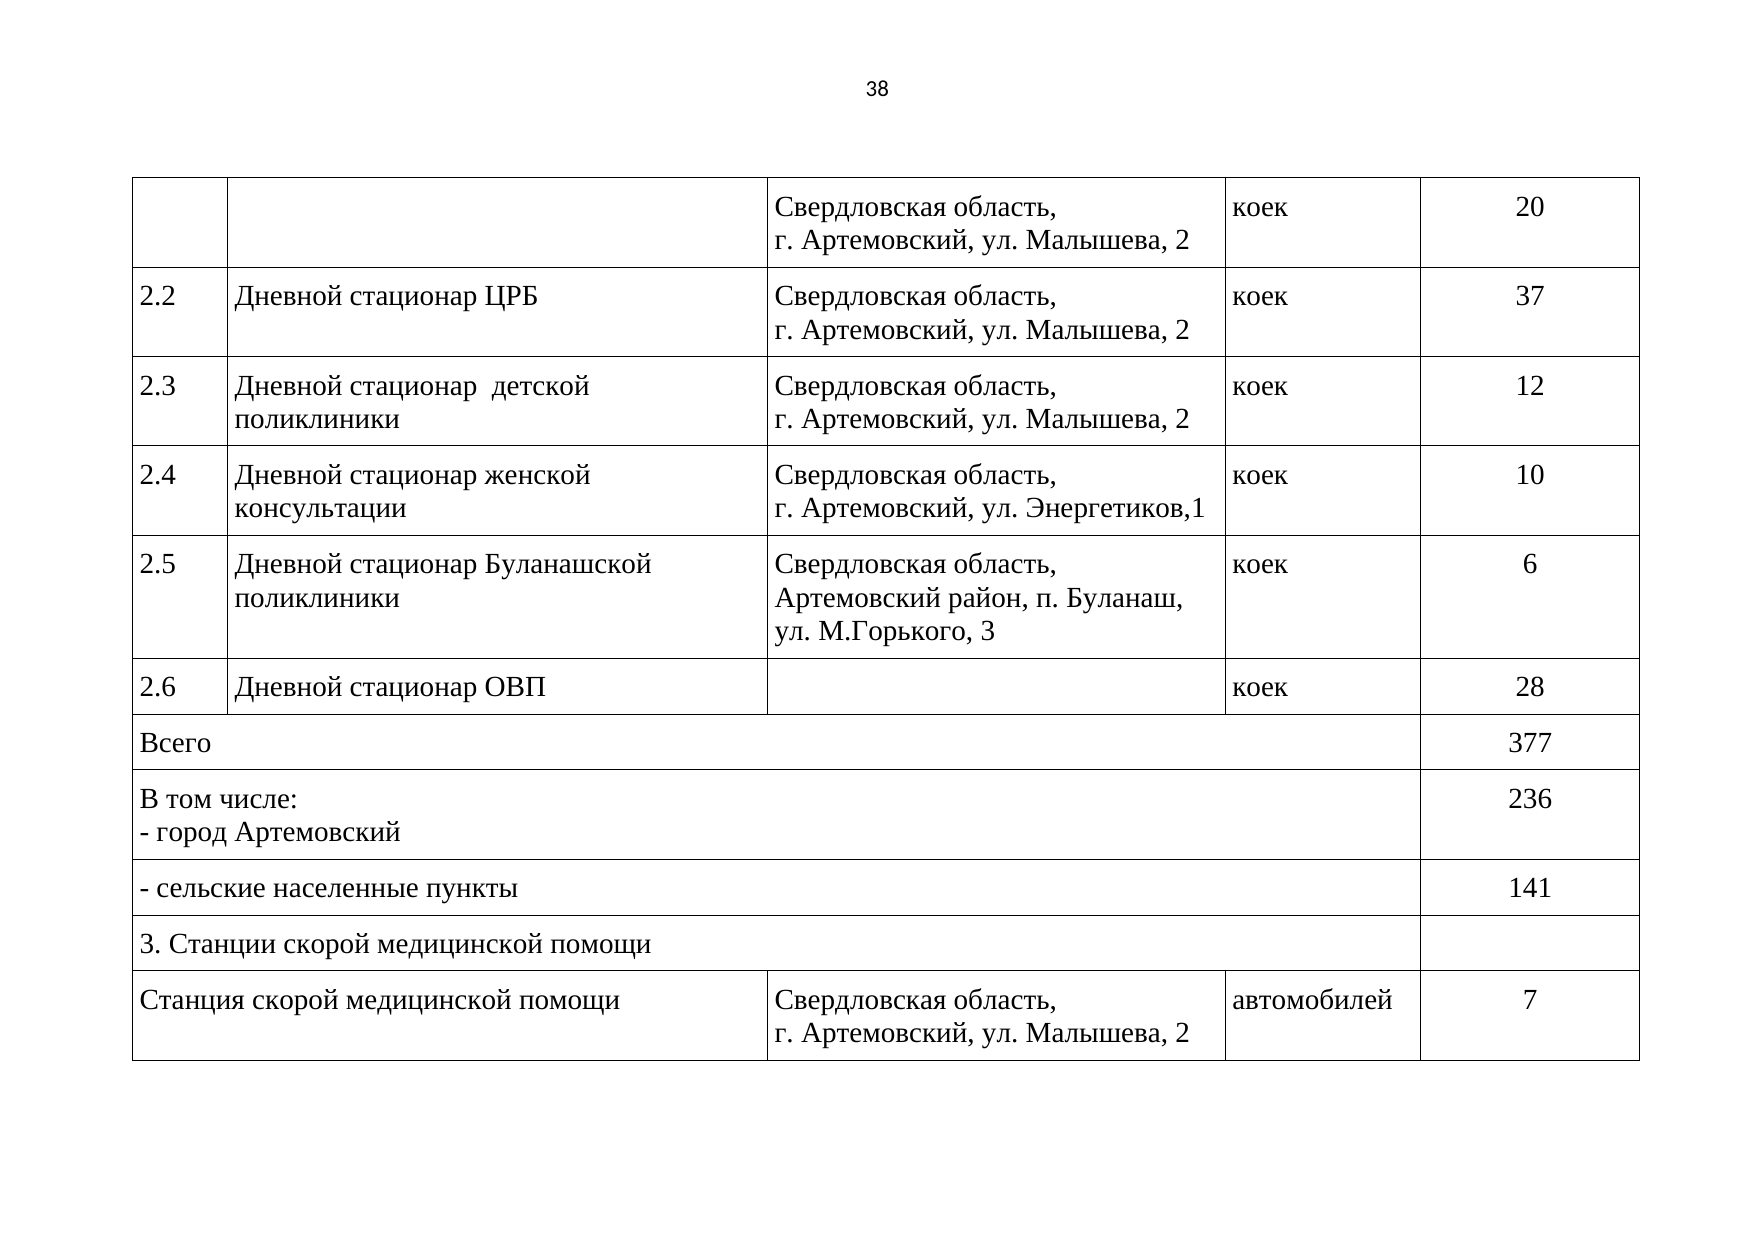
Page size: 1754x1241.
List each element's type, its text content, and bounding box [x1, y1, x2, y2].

table_cell Свердловская область, г. Артемовский, ул. Малышева, 2 [768, 357, 1225, 445]
table_cell коек [1226, 536, 1420, 658]
table_cell Свердловская область, г. Артемовский, ул. Малышева, 2 [768, 178, 1225, 267]
table_cell 2.6 [133, 659, 227, 713]
table_cell 3. Станции скорой медицинской помощи [133, 916, 1420, 970]
table_cell коек [1226, 357, 1420, 445]
table_cell Дневной стационар ЦРБ [228, 268, 767, 356]
table_cell 7 [1421, 971, 1639, 1060]
table_cell 37 [1421, 268, 1639, 356]
table_cell Свердловская область, г. Артемовский, ул. Энергетиков,1 [768, 446, 1225, 535]
table_cell 20 [1421, 178, 1639, 267]
table_cell коек [1226, 659, 1420, 713]
table_cell В том числе: - город Артемовский [133, 770, 1420, 859]
table_cell [1421, 916, 1639, 970]
table_cell Дневной стационар женской консультации [228, 446, 767, 535]
table_cell Станция скорой медицинской помощи [133, 971, 767, 1060]
table_cell 6 [1421, 536, 1639, 658]
table_cell автомобилей [1226, 971, 1420, 1060]
table_cell 10 [1421, 446, 1639, 535]
table_cell Дневной стационар Буланашской поликлиники [228, 536, 767, 658]
table_cell Свердловская область, г. Артемовский, ул. Малышева, 2 [768, 268, 1225, 356]
table_cell 28 [1421, 659, 1639, 713]
table_cell 2.2 [133, 268, 227, 356]
table_cell Свердловская область, г. Артемовский, ул. Малышева, 2 [768, 971, 1225, 1060]
table_cell 2.4 [133, 446, 227, 535]
table_cell Дневной стационар детской поликлиники [228, 357, 767, 445]
table_cell 377 [1421, 715, 1639, 769]
table_cell 236 [1421, 770, 1639, 859]
table_cell коек [1226, 268, 1420, 356]
table_cell 141 [1421, 860, 1639, 914]
table_cell 2.3 [133, 357, 227, 445]
table_cell - сельские населенные пункты [133, 860, 1420, 914]
table_cell 2.5 [133, 536, 227, 658]
table_cell Всего [133, 715, 1420, 769]
table_cell Дневной стационар ОВП [228, 659, 767, 713]
table_cell коек [1226, 178, 1420, 267]
table_cell [768, 659, 1225, 713]
table_cell 12 [1421, 357, 1639, 445]
table_cell коек [1226, 446, 1420, 535]
table_cell Свердловская область, Артемовский район, п. Буланаш, ул. М.Горького, 3 [768, 536, 1225, 658]
